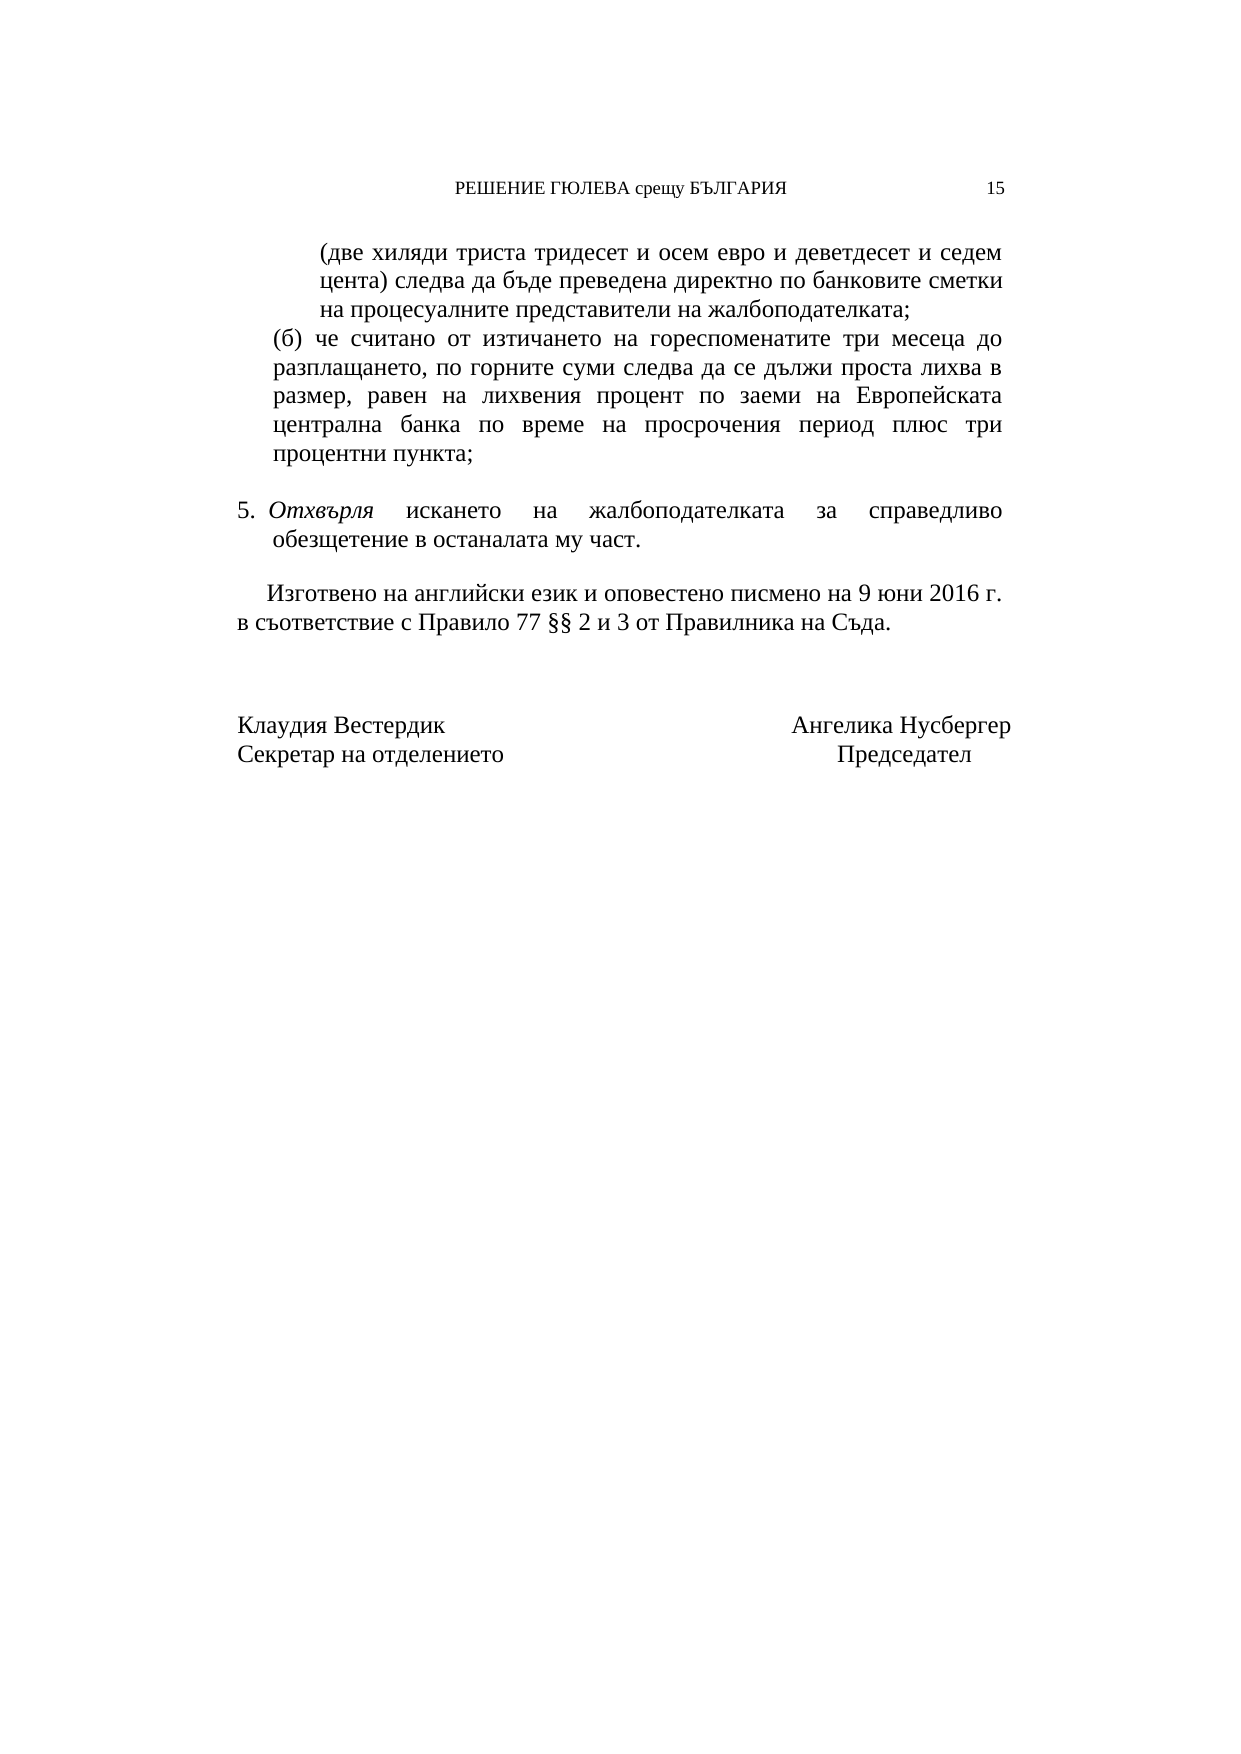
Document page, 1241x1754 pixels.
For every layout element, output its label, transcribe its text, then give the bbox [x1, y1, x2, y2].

text Изготвено на английски език и оповестено писмено на 9 юни 2016 г. в съответствие с Правило 77 §§ 2 и 3 от Правилника на Съда. [237, 578, 1003, 636]
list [319, 237, 1003, 323]
list (б) че считано от изтичането на гореспоменатите три месеца до разплащането, по горните суми следва да се дължи проста лихва в размер, равен на лихвения процент по заеми на Европейската централна банка по време на просрочения период плюс три процентни пункта; [273, 323, 1003, 467]
list 5. Отхвърля искането на жалбоподателката за справедливо обезщетение в останалата му част. [237, 496, 1003, 553]
text Клаудия Вестердик Ангелика Нусбергер Секретар на отделението Председател [237, 711, 1003, 768]
